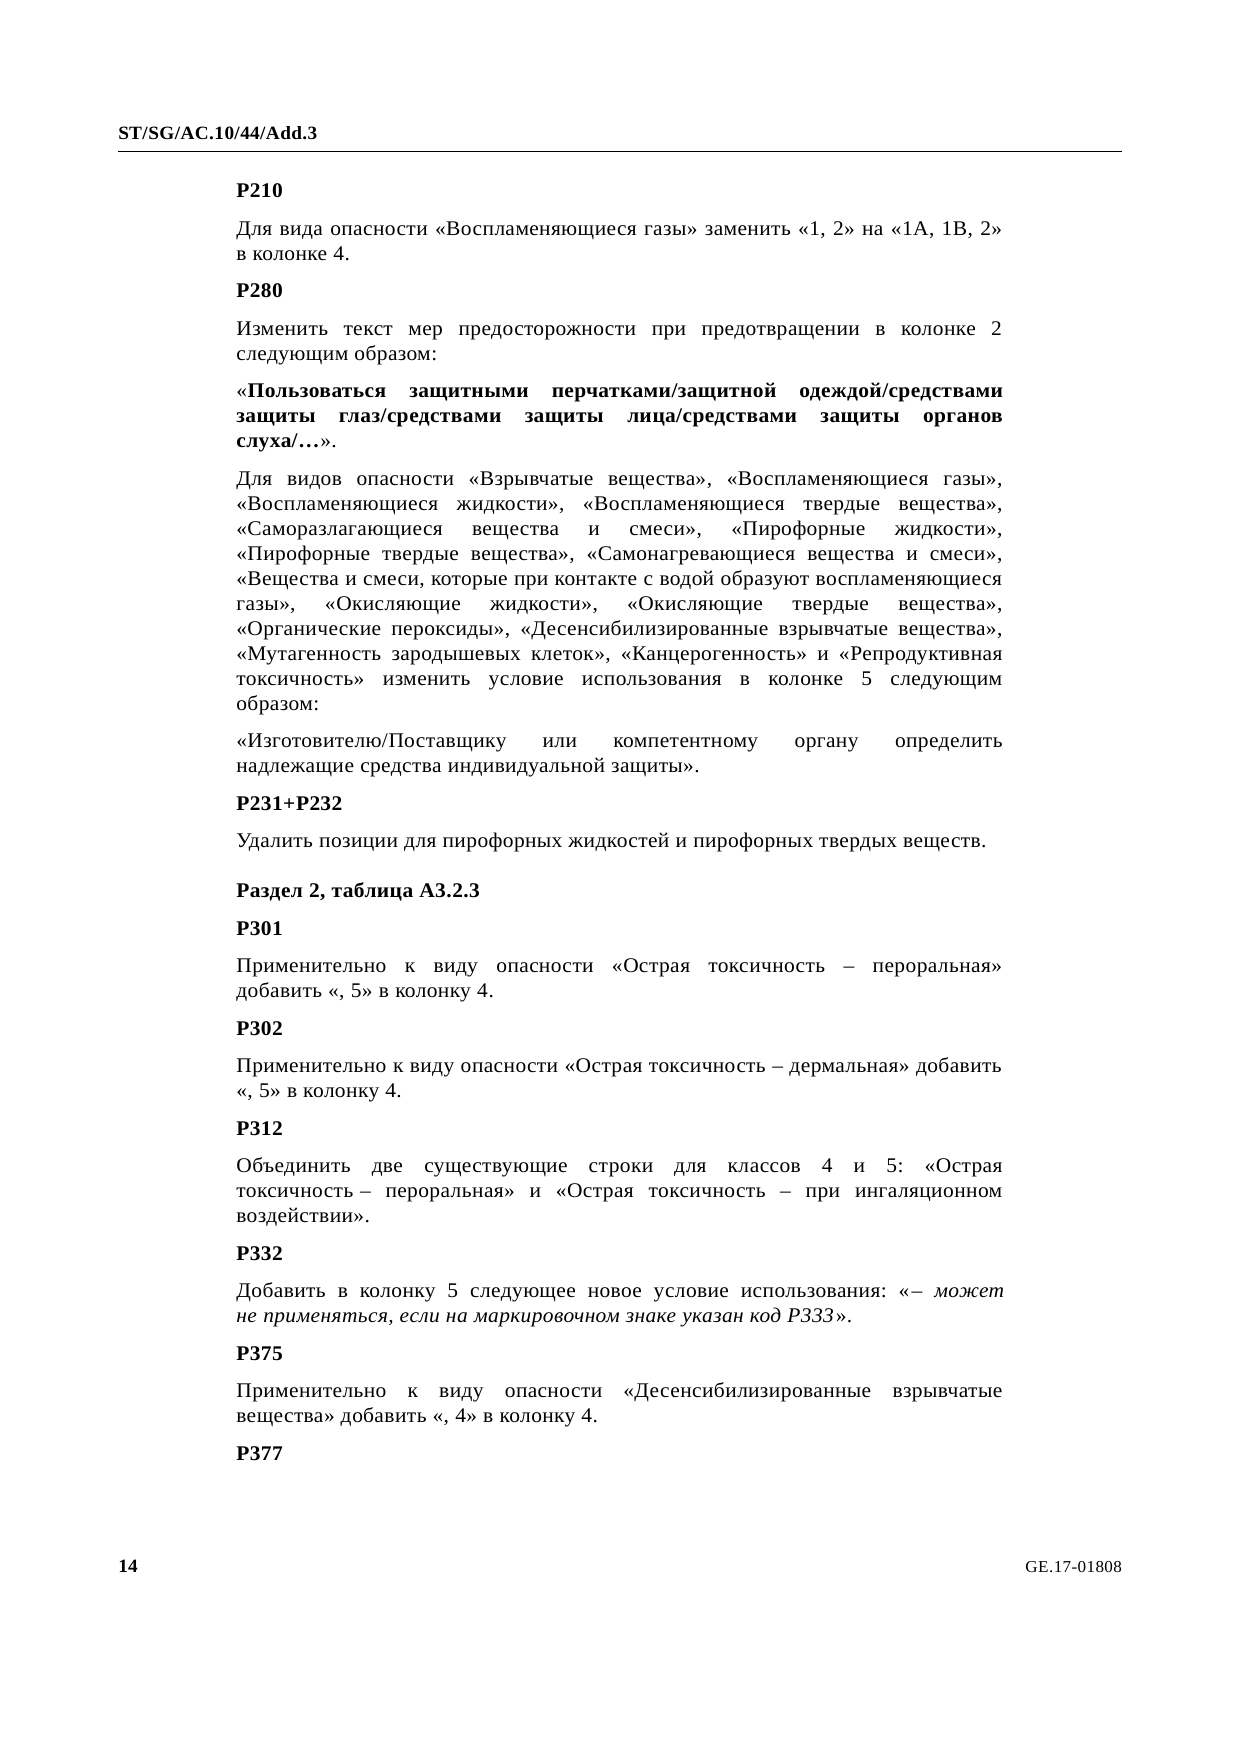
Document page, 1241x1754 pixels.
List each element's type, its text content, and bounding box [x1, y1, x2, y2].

text P377 [236, 1440, 1004, 1465]
text Добавить в колонку 5 следующее новое условие использования: «– может не применяться, если на маркировочном знаке указан код P333». [236, 1277, 1004, 1327]
text Изменить текст мер предосторожности при предотвращении в колонке 2 следующим образом: [236, 315, 1004, 365]
text «Изготовителю/Поставщику или компетентному органу определить надлежащие средства индивидуальной защиты». [236, 727, 1004, 777]
text Удалить позиции для пирофорных жидкостей и пирофорных твердых веществ. [236, 827, 1004, 852]
text Объединить две существующие строки для классов 4 и 5: «Острая токсичность – пероральная» и «Острая токсичность – при ингаляционном воздействии». [236, 1152, 1004, 1227]
text P312 [236, 1115, 1004, 1140]
text Применительно к виду опасности «Десенсибилизированные взрывчатые вещества» добавить «, 4» в колонку 4. [236, 1377, 1004, 1427]
text Применительно к виду опасности «Острая токсичность – дермальная» добавить «, 5» в колонку 4. [236, 1052, 1004, 1102]
text P302 [236, 1015, 1004, 1040]
text P332 [236, 1240, 1004, 1265]
text P280 [236, 277, 1004, 302]
text Применительно к виду опасности «Острая токсичность – пероральная» добавить «, 5» в колонку 4. [236, 952, 1004, 1002]
text Раздел 2, таблица A3.2.3 [118, 877, 1004, 902]
text P301 [236, 915, 1004, 940]
text P231+P232 [236, 790, 1004, 815]
text P375 [236, 1340, 1004, 1365]
text P210 [236, 177, 1004, 202]
text «Пользоваться защитными перчатками/защитной одеждой/средствами защиты глаз/средствами защиты лица/средствами защиты органов слуха/…». [236, 377, 1004, 452]
text Для вида опасности «Воспламеняющиеся газы» заменить «1, 2» на «1A, 1B, 2» в колонке 4. [236, 215, 1004, 265]
text Для видов опасности «Взрывчатые вещества», «Воспламеняющиеся газы», «Воспламеняющиеся жидкости», «Воспламеняющиеся твердые вещества», «Саморазлагающиеся вещества и смеси», «Пирофорные жидкости», «Пирофорные твердые вещества», «Самонагревающиеся вещества и смеси», «Вещества и смеси, которые при контакте с водой образуют воспламеняющиеся газы», «Окисляющие жидкости», «Окисляющие твердые вещества», «Органические пероксиды», «Десенсибилизированные взрывчатые вещества», «Мутагенность зародышевых клеток», «Канцерогенность» и «Репродуктивная токсичность» изменить условие использования в колонке 5 следующим образом: [236, 465, 1004, 715]
